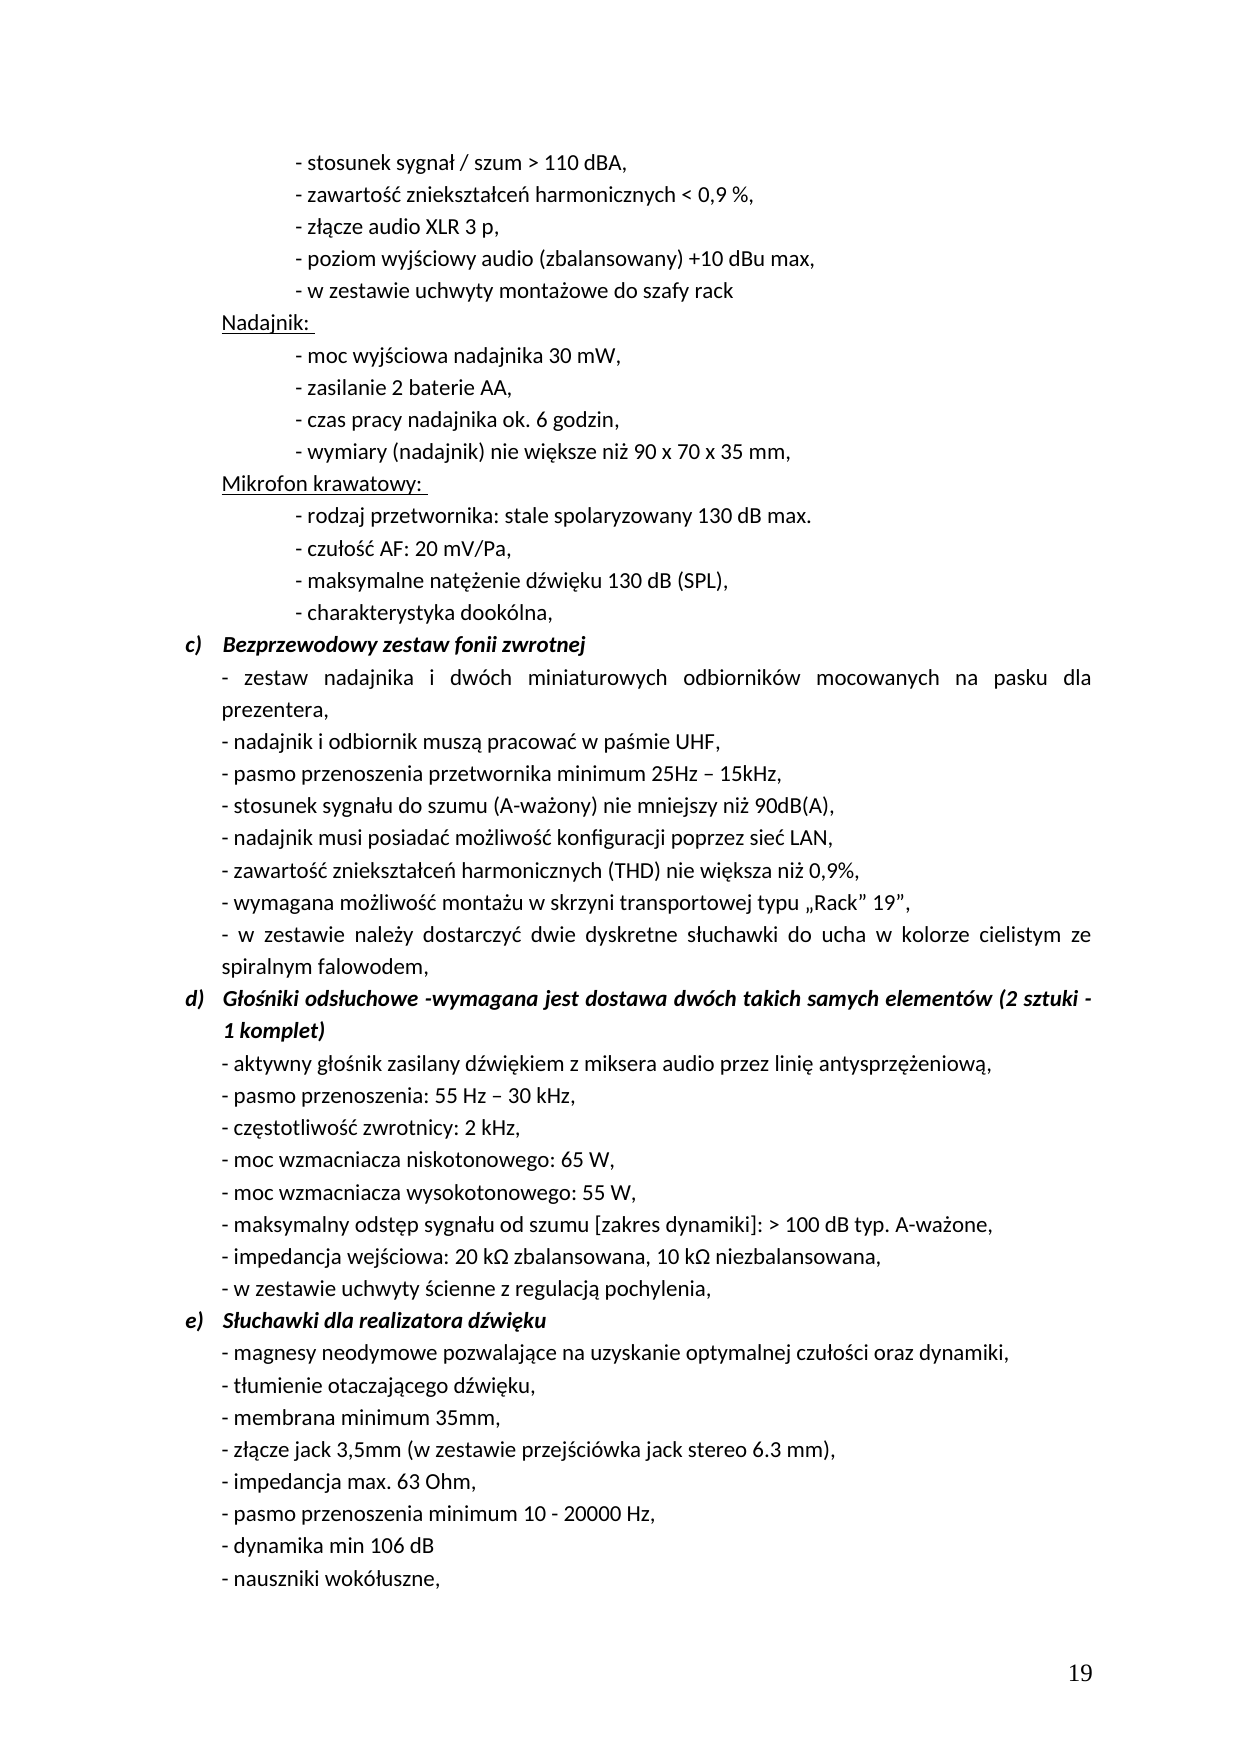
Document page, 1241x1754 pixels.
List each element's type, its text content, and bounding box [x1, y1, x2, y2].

text - pasmo przenoszenia: 55 Hz – 30 kHz, [148, 1081, 1093, 1109]
text - czułość AF: 20 mV/Pa, [221, 534, 1093, 562]
text - pasmo przenoszenia minimum 10 - 20000 Hz, [148, 1499, 1093, 1527]
text - zawartość zniekształceń harmonicznych (THD) nie większa niż 0,9%, [221, 856, 1093, 884]
text - zasilanie 2 baterie AA, [221, 373, 1093, 401]
text - zestaw nadajnika i dwóch miniaturowych odbiorników mocowanych na pasku dla prezentera, [221, 663, 1093, 723]
text - charakterystyka dookólna, [221, 598, 1093, 626]
text - tłumienie otaczającego dźwięku, [148, 1371, 1093, 1399]
text - w zestawie należy dostarczyć dwie dyskretne słuchawki do ucha w kolorze cielistym ze spiralnym falowodem, [221, 920, 1093, 980]
text - impedancja max. 63 Ohm, [148, 1467, 1093, 1495]
text - dynamika min 106 dB [148, 1532, 1093, 1560]
text - stosunek sygnał / szum > 110 dBA, [221, 148, 1093, 176]
text - czas pracy nadajnika ok. 6 godzin, [221, 405, 1093, 433]
text - wymiary (nadajnik) nie większe niż 90 x 70 x 35 mm, [221, 437, 1093, 465]
text - moc wzmacniacza niskotonowego: 65 W, [148, 1145, 1093, 1173]
text - pasmo przenoszenia przetwornika minimum 25Hz – 15kHz, [148, 759, 1093, 787]
text - impedancja wejściowa: 20 kΩ zbalansowana, 10 kΩ niezbalansowana, [148, 1242, 1093, 1270]
text - złącze jack 3,5mm (w zestawie przejściówka jack stereo 6.3 mm), [148, 1435, 1093, 1463]
text - maksymalne natężenie dźwięku 130 dB (SPL), [221, 566, 1093, 594]
text - w zestawie uchwyty ścienne z regulacją pochylenia, [148, 1274, 1093, 1302]
text - częstotliwość zwrotnicy: 2 kHz, [148, 1113, 1093, 1141]
text Nadajnik: [148, 308, 1093, 337]
text - zawartość zniekształceń harmonicznych < 0,9 %, [221, 180, 1093, 208]
text - nauszniki wokółuszne, [148, 1564, 1093, 1592]
subtitle Bezprzewodowy zestaw fonii zwrotnej [185, 630, 1093, 658]
text - maksymalny odstęp sygnału od szumu [zakres dynamiki]: > 100 dB typ. A-ważone, [148, 1210, 1093, 1238]
text - nadajnik i odbiornik muszą pracować w paśmie UHF, [148, 727, 1093, 755]
text - poziom wyjściowy audio (zbalansowany) +10 dBu max, [221, 244, 1093, 272]
text - moc wzmacniacza wysokotonowego: 55 W, [148, 1178, 1093, 1206]
subtitle Słuchawki dla realizatora dźwięku [185, 1306, 1093, 1334]
text - nadajnik musi posiadać możliwość konfiguracji poprzez sieć LAN, [221, 823, 1093, 852]
text - moc wyjściowa nadajnika 30 mW, [221, 341, 1093, 369]
text - magnesy neodymowe pozwalające na uzyskanie optymalnej czułości oraz dynamiki, [148, 1338, 1093, 1367]
text - w zestawie uchwyty montażowe do szafy rack [221, 276, 1093, 304]
text Mikrofon krawatowy: [148, 469, 1093, 497]
text - aktywny głośnik zasilany dźwiękiem z miksera audio przez linię antysprzężeniową, [148, 1049, 1093, 1077]
text - membrana minimum 35mm, [148, 1403, 1093, 1431]
text - stosunek sygnału do szumu (A-ważony) nie mniejszy niż 90dB(A), [148, 791, 1093, 819]
subtitle Głośniki odsłuchowe -wymagana jest dostawa dwóch takich samych elementów (2 sztuki - 1 komplet) [185, 984, 1093, 1045]
text - wymagana możliwość montażu w skrzyni transportowej typu „Rack” 19”, [148, 888, 1093, 916]
text - rodzaj przetwornika: stale spolaryzowany 130 dB max. [221, 502, 1093, 530]
text - złącze audio XLR 3 p, [221, 212, 1093, 240]
